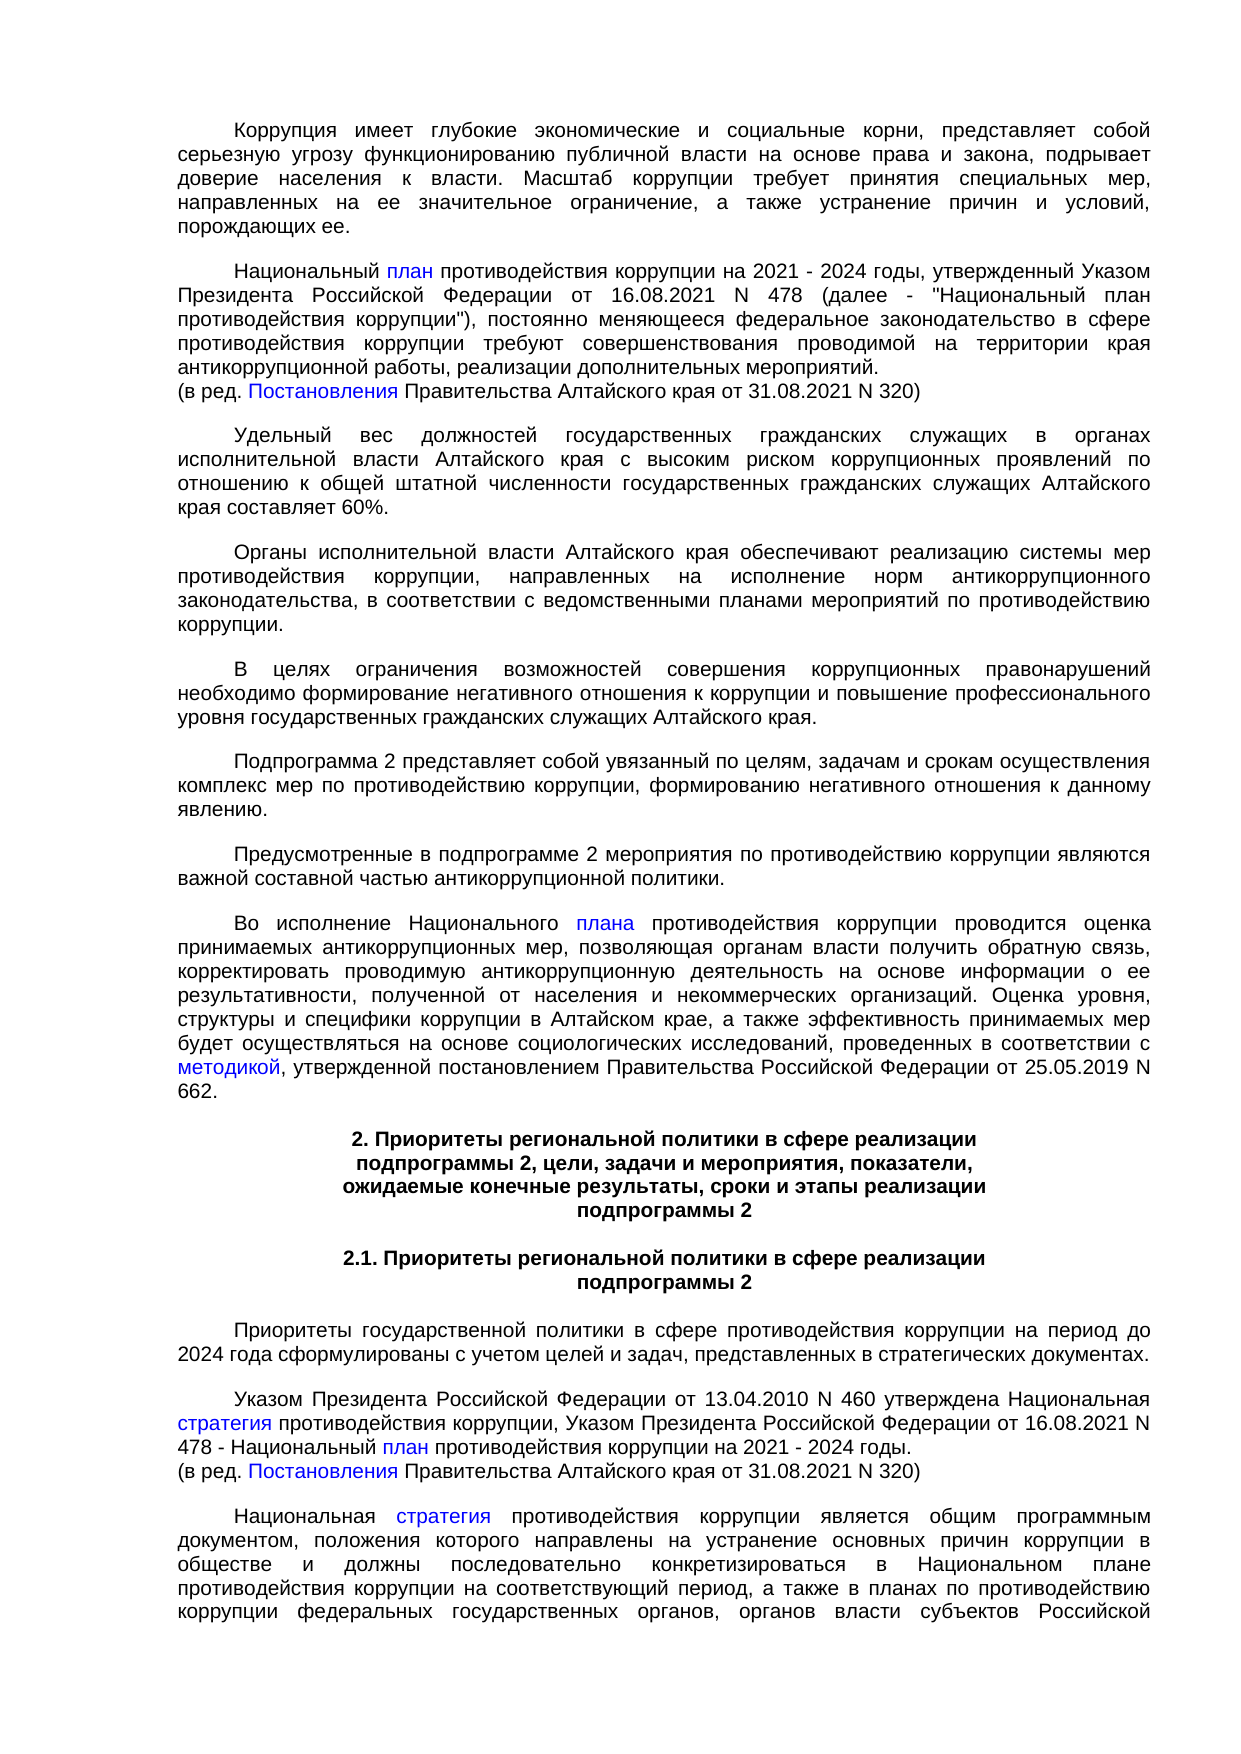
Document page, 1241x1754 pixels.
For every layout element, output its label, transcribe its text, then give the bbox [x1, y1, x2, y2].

text (в ред. Постановления Правительства Алтайского края от 31.08.2021 N 320) [177, 1459, 1152, 1483]
text Подпрограмма 2 представляет собой увязанный по целям, задачам и срокам осуществления комплекс мер по противодействию коррупции, формированию негативного отношения к данному явлению. [177, 749, 1152, 821]
title подпрограммы 2 [177, 1270, 1152, 1294]
text (в ред. Постановления Правительства Алтайского края от 31.08.2021 N 320) [177, 378, 1152, 402]
text В целях ограничения возможностей совершения коррупционных правонарушений необходимо формирование негативного отношения к коррупции и повышение профессионального уровня государственных гражданских служащих Алтайского края. [177, 657, 1152, 728]
text Коррупция имеет глубокие экономические и социальные корни, представляет собой серьезную угрозу функционированию публичной власти на основе права и закона, подрывает доверие населения к власти. Масштаб коррупции требует принятия специальных мер, направленных на ее значительное ограничение, а также устранение причин и условий, порождающих ее. [177, 118, 1152, 238]
title 2. Приоритеты региональной политики в сфере реализации [177, 1126, 1152, 1150]
title 2.1. Приоритеты региональной политики в сфере реализации [177, 1246, 1152, 1270]
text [177, 1503, 1152, 1623]
title подпрограммы 2 [177, 1198, 1152, 1222]
title подпрограммы 2, цели, задачи и мероприятия, показатели, [177, 1150, 1152, 1174]
title ожидаемые конечные результаты, сроки и этапы реализации [177, 1174, 1152, 1198]
text Указом Президента Российской Федерации от 13.04.2010 N 460 утверждена Национальная стратегия противодействия коррупции, Указом Президента Российской Федерации от 16.08.2021 N 478 - Национальный план противодействия коррупции на 2021 - 2024 годы. [177, 1387, 1152, 1459]
text Предусмотренные в подпрограмме 2 мероприятия по противодействию коррупции являются важной составной частью антикоррупционной политики. [177, 842, 1152, 890]
text Во исполнение Национального плана противодействия коррупции проводится оценка принимаемых антикоррупционных мер, позволяющая органам власти получить обратную связь, корректировать проводимую антикоррупционную деятельность на основе информации о ее результативности, полученной от населения и некоммерческих организаций. Оценка уровня, структуры и специфики коррупции в Алтайском крае, а также эффективность принимаемых мер будет осуществляться на основе социологических исследований, проведенных в соответствии с методикой, утвержденной постановлением Правительства Российской Федерации от 25.05.2019 N 662. [177, 911, 1152, 1102]
text Приоритеты государственной политики в сфере противодействия коррупции на период до 2024 года сформулированы с учетом целей и задач, представленных в стратегических документах. [177, 1318, 1152, 1366]
text Органы исполнительной власти Алтайского края обеспечивают реализацию системы мер противодействия коррупции, направленных на исполнение норм антикоррупционного законодательства, в соответствии с ведомственными планами мероприятий по противодействию коррупции. [177, 540, 1152, 636]
text Удельный вес должностей государственных гражданских служащих в органах исполнительной власти Алтайского края с высоким риском коррупционных проявлений по отношению к общей штатной численности государственных гражданских служащих Алтайского края составляет 60%. [177, 423, 1152, 519]
text Национальный план противодействия коррупции на 2021 - 2024 годы, утвержденный Указом Президента Российской Федерации от 16.08.2021 N 478 (далее - "Национальный план противодействия коррупции"), постоянно меняющееся федеральное законодательство в сфере противодействия коррупции требуют совершенствования проводимой на территории края антикоррупционной работы, реализации дополнительных мероприятий. [177, 259, 1152, 378]
